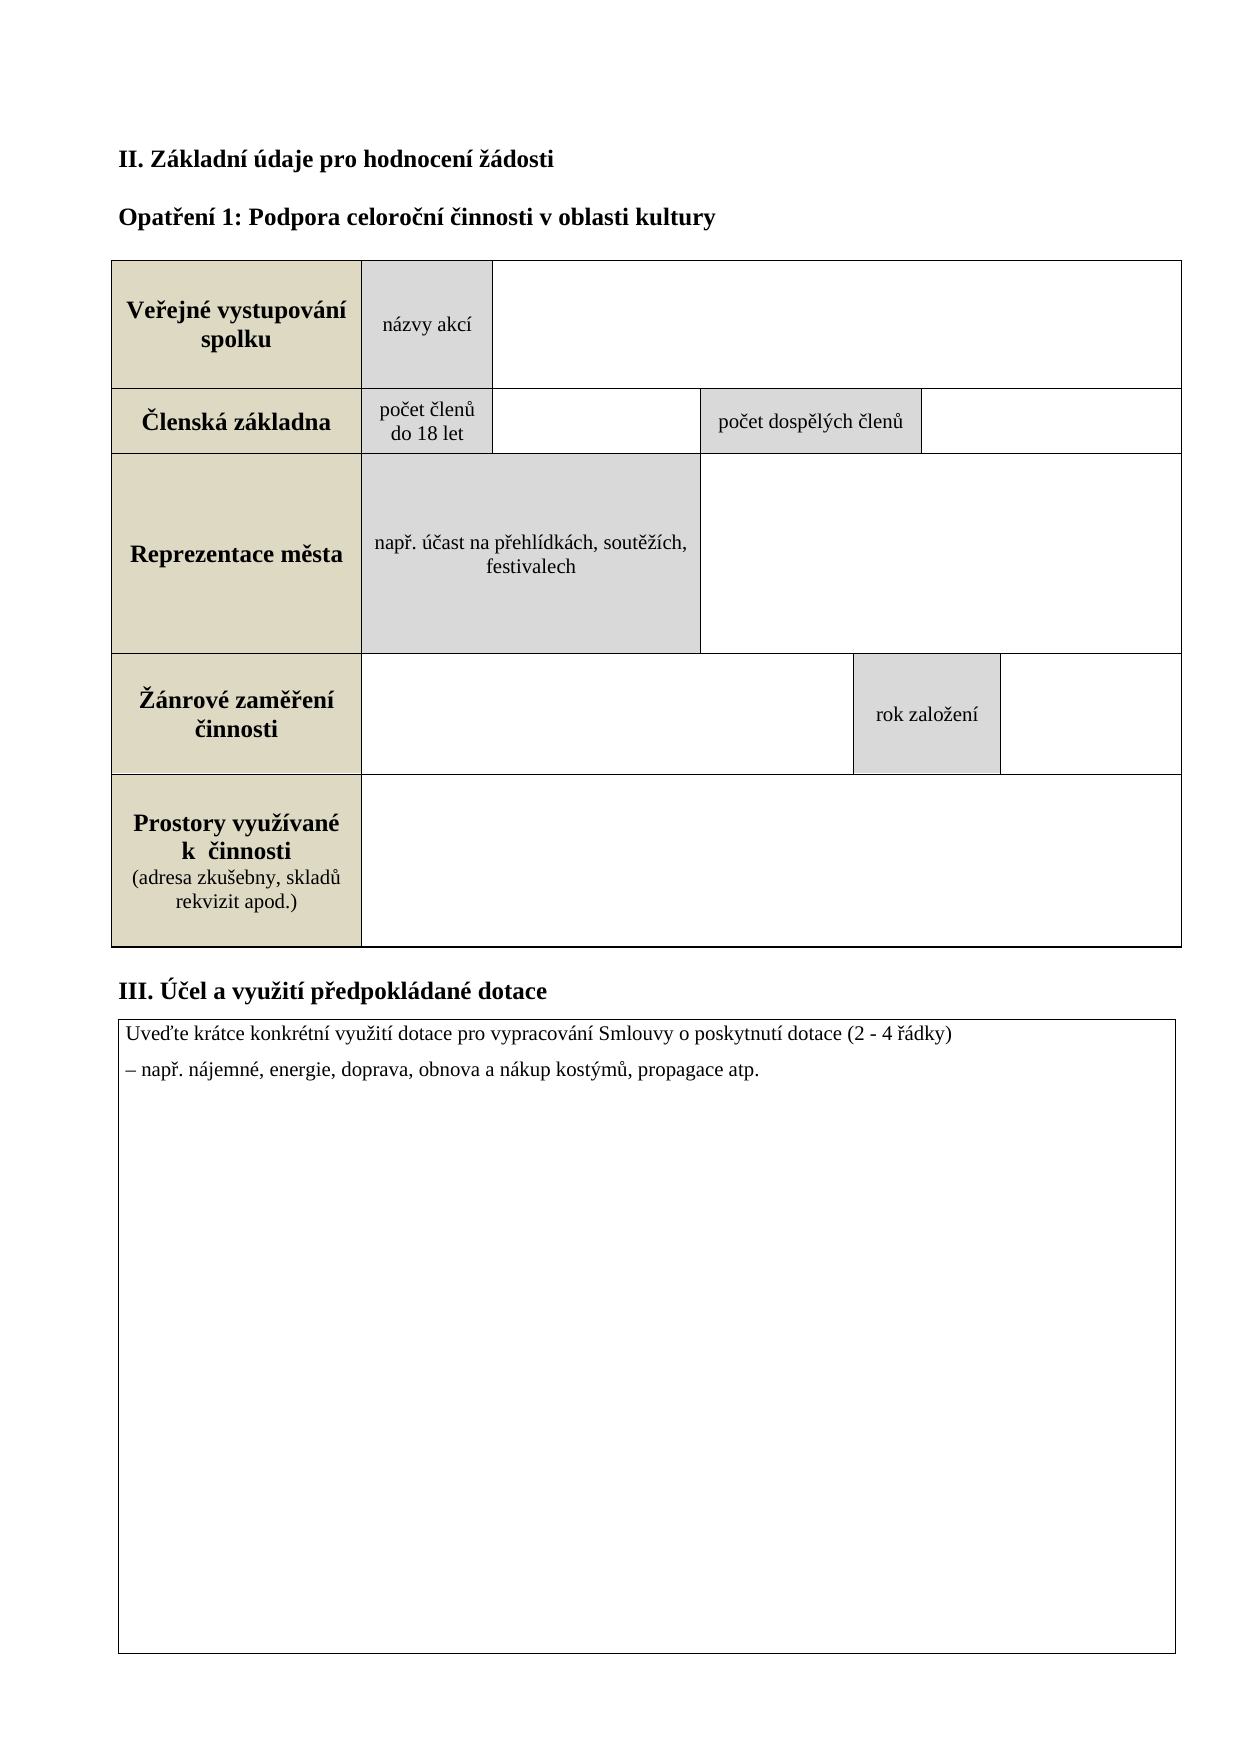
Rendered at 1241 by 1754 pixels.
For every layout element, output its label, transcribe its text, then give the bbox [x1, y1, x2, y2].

table_cell [922, 389, 1181, 453]
table_header Uveďte krátce konkrétní využití dotace pro vypracování Smlouvy o poskytnutí dotace (2 - 4 řádky) – např. nájemné, energie, doprava, obnova a nákup kostýmů, propagace atp. [119, 1020, 1175, 1653]
table_cell [493, 389, 700, 453]
table_header Veřejné vystupování spolku [112, 261, 361, 388]
text III. Účel a využití předpokládané dotace [118, 976, 1122, 1005]
table_cell např. účast na přehlídkách, soutěžích, festivalech [362, 454, 700, 653]
table_cell [701, 454, 1181, 653]
table_cell Členská základna [112, 389, 361, 453]
table_header [493, 261, 1181, 388]
table_cell Reprezentace města [112, 454, 361, 653]
table_cell rok založení [854, 654, 1000, 773]
table_header názvy akcí [362, 261, 492, 388]
table_cell [1001, 654, 1181, 773]
table_cell [362, 654, 853, 773]
table_cell počet dospělých členů [701, 389, 921, 453]
table_cell Žánrové zaměření činnosti [112, 654, 361, 773]
text II. Základní údaje pro hodnocení žádosti [118, 144, 1122, 173]
table_cell Prostory využívané k činnosti (adresa zkušebny, skladů rekvizit apod.) [112, 775, 361, 946]
text Opatření 1: Podpora celoroční činnosti v oblasti kultury [118, 202, 1122, 231]
table_cell počet členů do 18 let [362, 389, 492, 453]
table_cell [362, 775, 1181, 946]
